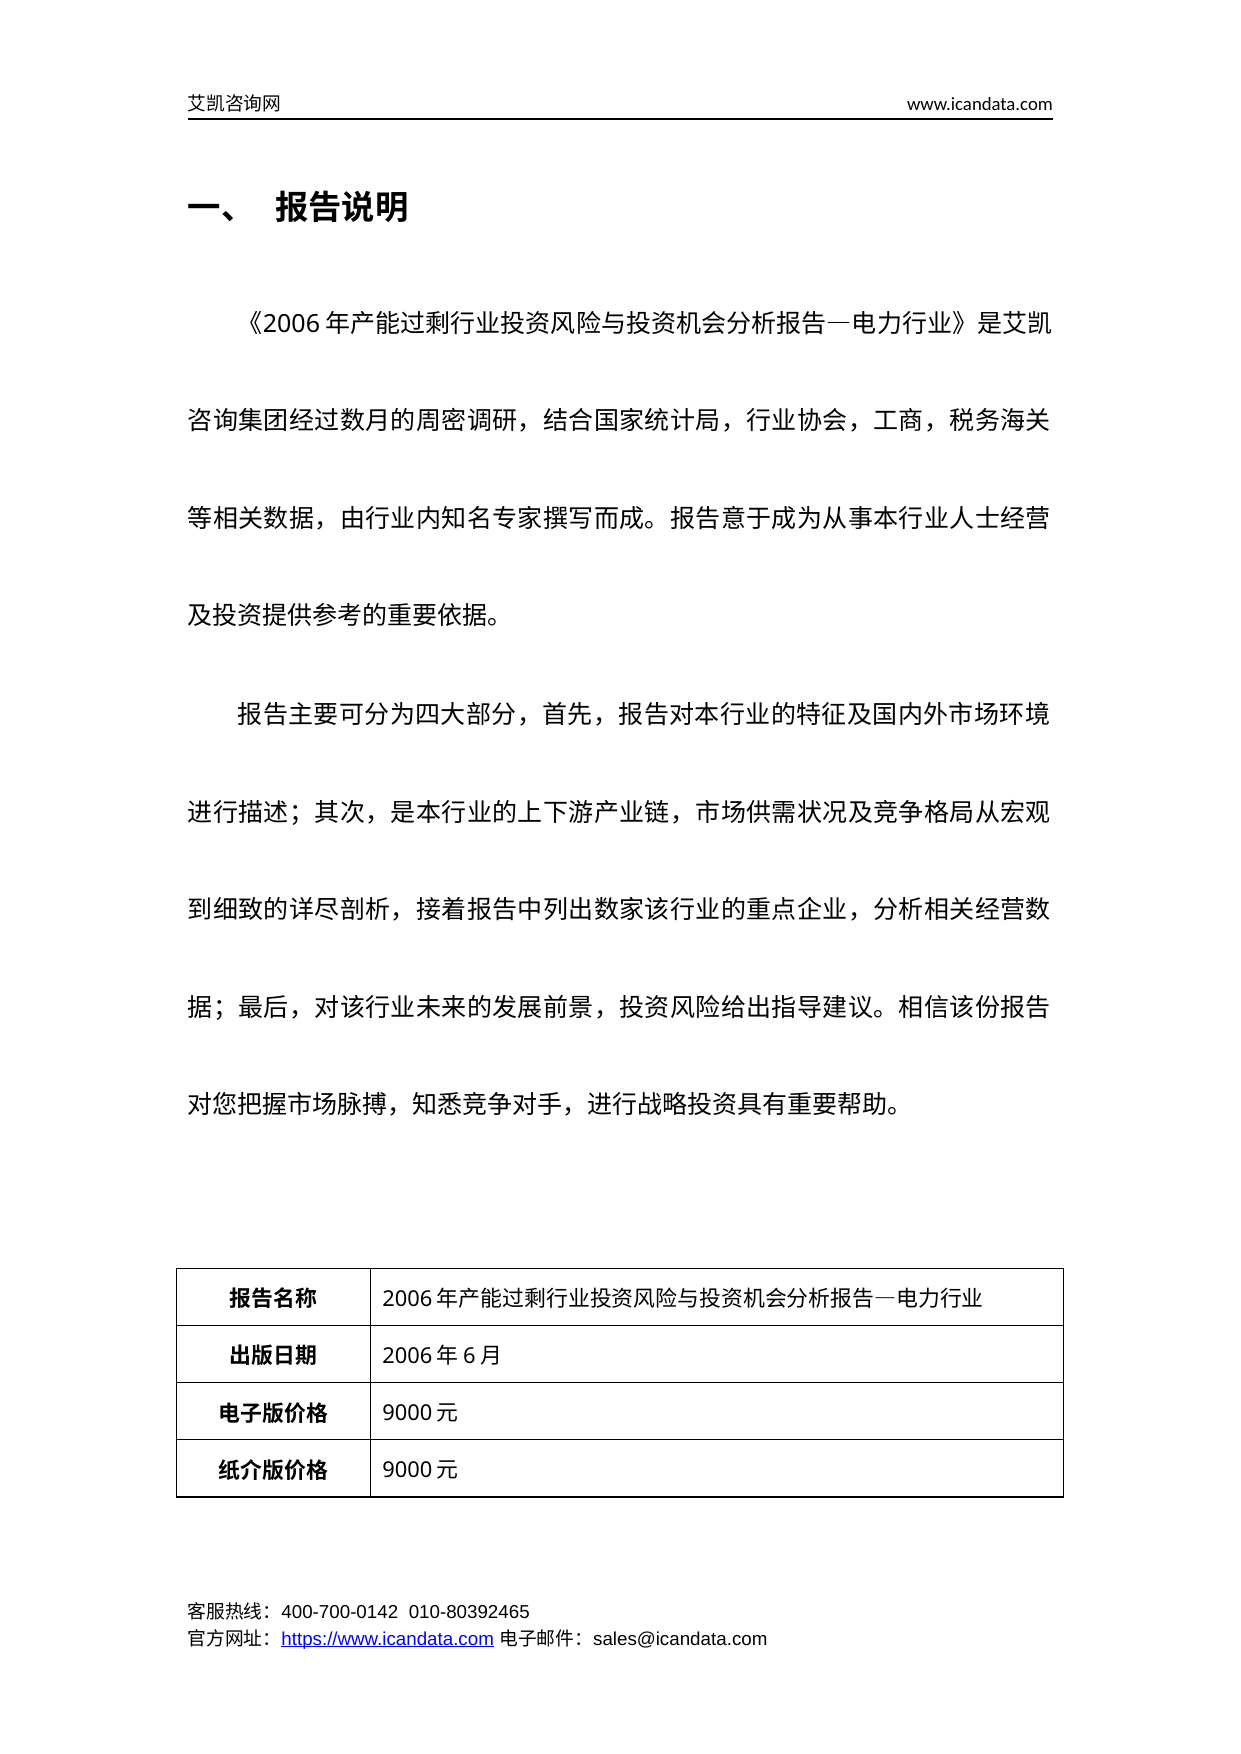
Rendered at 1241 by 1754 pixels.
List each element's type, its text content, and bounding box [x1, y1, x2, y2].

table_header 2006年产能过剩行业投资风险与投资机会分析报告—电力行业 [371, 1269, 1063, 1325]
table_cell 2006年6月 [371, 1326, 1063, 1382]
text 《2006年产能过剩行业投资风险与投资机会分析报告—电力行业》是艾凯咨询集团经过数月的周密调研，结合国家统计局，行业协会，工商，税务海关等相关数据，由行业内知名专家撰写而成。报告意于成为从事本行业人士经营及投资提供参考的重要依据。 [187, 289, 1053, 646]
table_header 报告名称 [177, 1269, 370, 1325]
table_cell 出版日期 [177, 1326, 370, 1382]
subtitle 报告说明 [187, 172, 1053, 237]
table_cell 电子版价格 [177, 1383, 370, 1439]
table_cell 9000元 [371, 1440, 1063, 1496]
table_cell 9000元 [371, 1383, 1063, 1439]
text 报告主要可分为四大部分，首先，报告对本行业的特征及国内外市场环境进行描述；其次，是本行业的上下游产业链，市场供需状况及竞争格局从宏观到细致的详尽剖析，接着报告中列出数家该行业的重点企业，分析相关经营数据；最后，对该行业未来的发展前景，投资风险给出指导建议。相信该份报告对您把握市场脉搏，知悉竞争对手，进行战略投资具有重要帮助。 [187, 681, 1053, 1136]
table_cell 纸介版价格 [177, 1440, 370, 1496]
